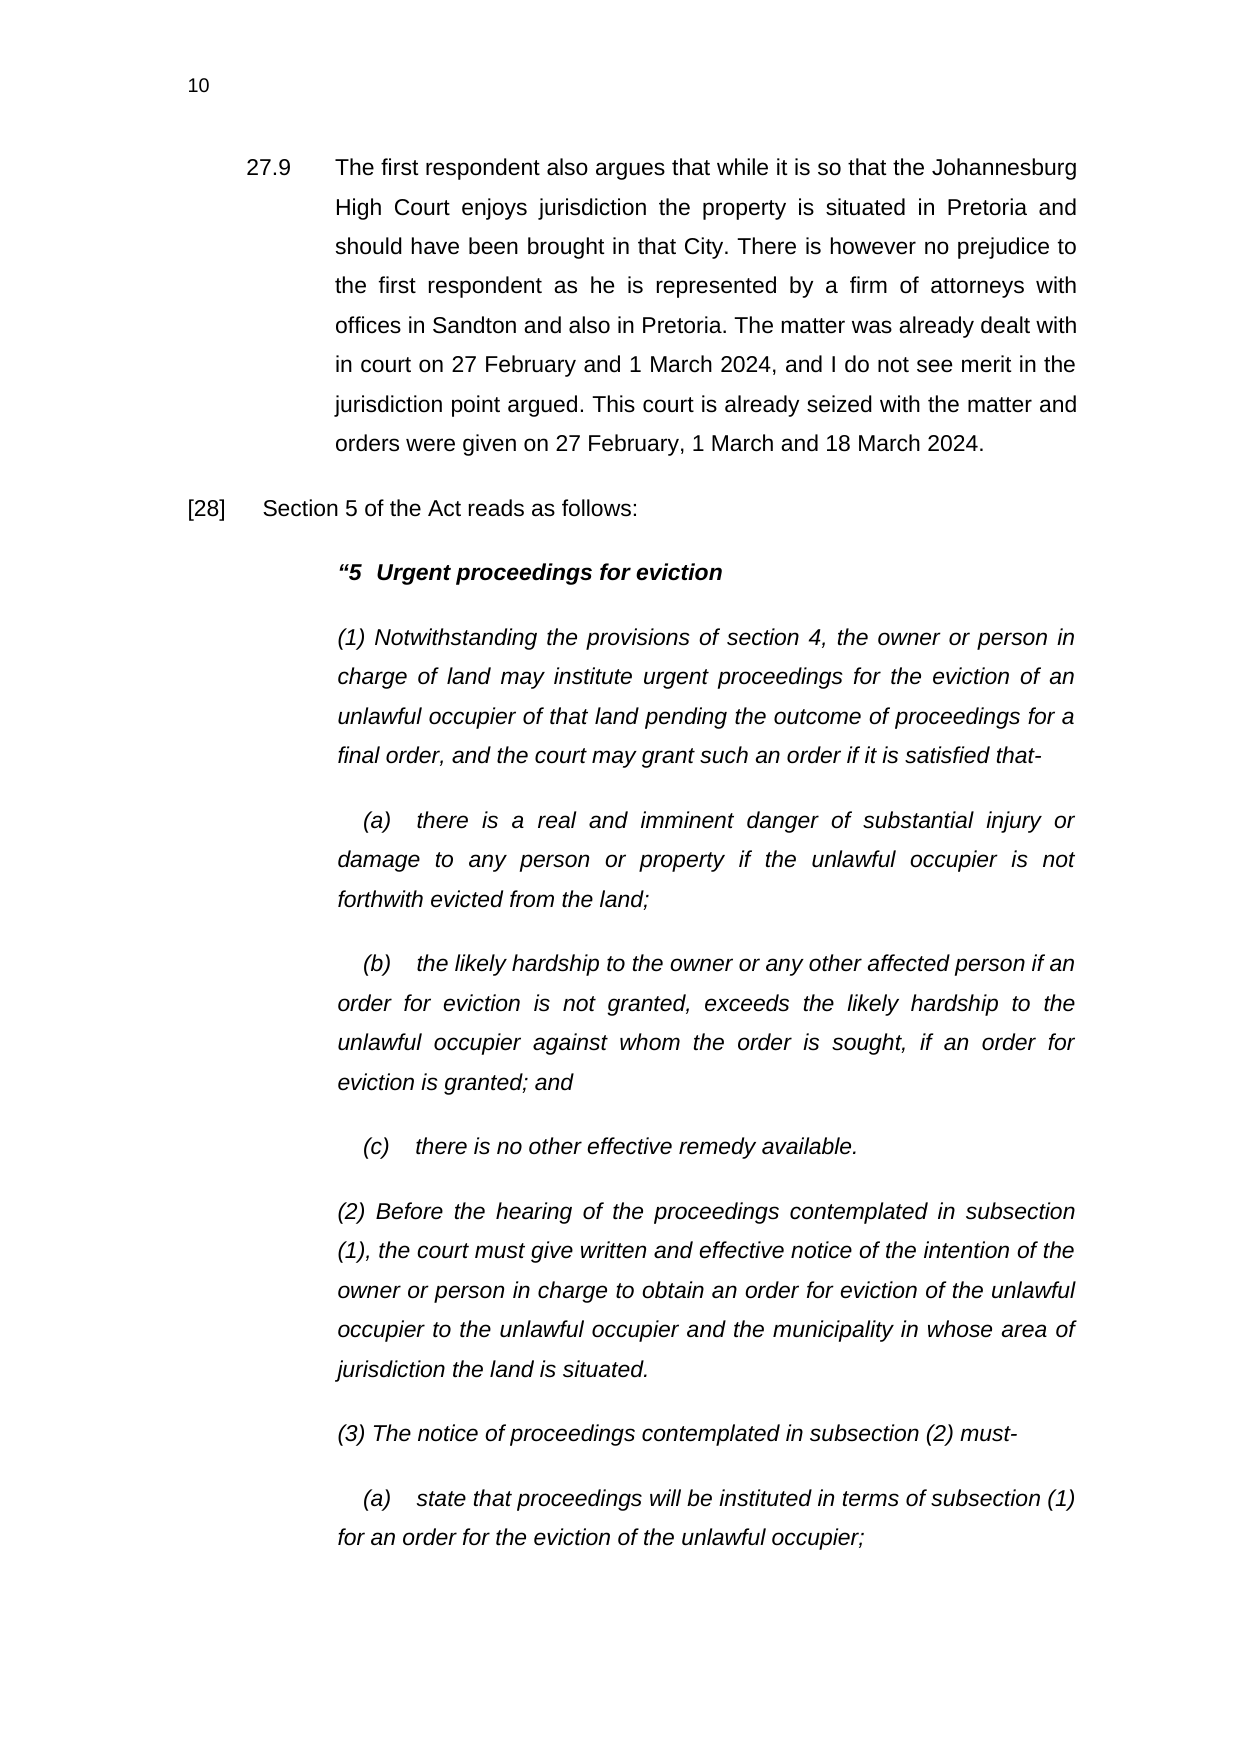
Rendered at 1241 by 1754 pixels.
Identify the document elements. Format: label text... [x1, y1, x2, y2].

text (a) there is a real and imminent danger of substantial injury or damage to any person or property if the unlawful occupier is not forthwith evicted from the land; [337, 807, 1078, 912]
text (1) Notwithstanding the provisions of section 4, the owner or person in charge of land may institute urgent proceedings for the eviction of an unlawful occupier of that land pending the outcome of proceedings for a final order, and the court may grant such an order if it is satisfied that- [337, 624, 1078, 769]
text (b) the likely hardship to the owner or any other affected person if an order for eviction is not granted, exceeds the likely hardship to the unlawful occupier against whom the order is sought, if an order for eviction is granted; and [337, 950, 1078, 1095]
text [28] Section 5 of the Act reads as follows: [187, 495, 1078, 521]
text (c) there is no other effective remedy available. [337, 1133, 1078, 1159]
text (3) The notice of proceedings contemplated in subsection (2) must- [337, 1420, 1078, 1446]
text “5 Urgent proceedings for eviction [337, 559, 1078, 586]
text 27.9 The first respondent also argues that while it is so that the Johannesburg High Court enjoys jurisdiction the property is situated in Pretoria and should have been brought in that City. There is however no prejudice to the first respondent as he is represented by a firm of attorneys with offices in Sandton and also in Pretoria. The matter was already dealt with in court on 27 February and 1 March 2024, and I do not see merit in the jurisdiction point argued. This court is already seized with the matter and orders were given on 27 February, 1 March and 18 March 2024. [246, 154, 1078, 457]
text (2) Before the hearing of the proceedings contemplated in subsection (1), the court must give written and effective notice of the intention of the owner or person in charge to obtain an order for eviction of the unlawful occupier to the unlawful occupier and the municipality in whose area of jurisdiction the land is situated. [337, 1198, 1078, 1382]
text (a) state that proceedings will be instituted in terms of subsection (1) for an order for the eviction of the unlawful occupier; [337, 1484, 1078, 1550]
